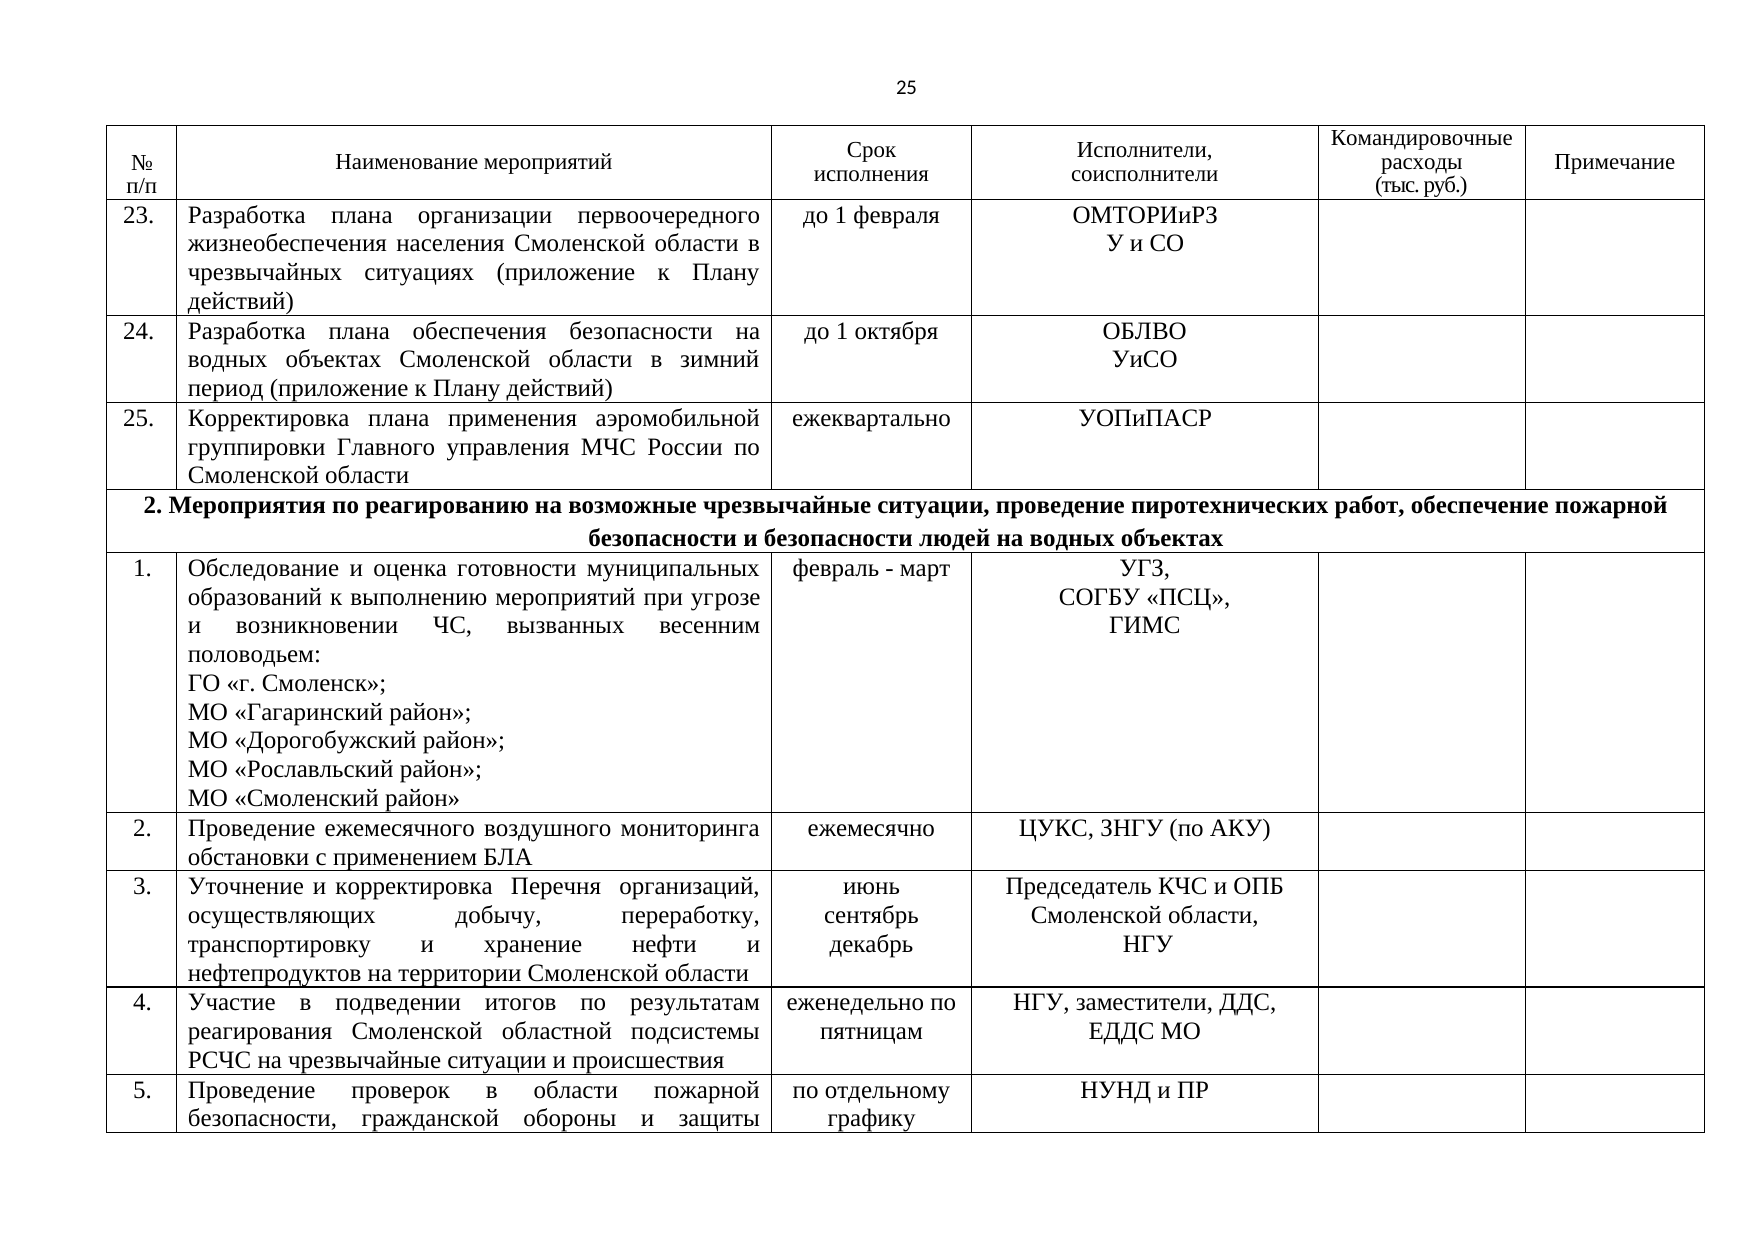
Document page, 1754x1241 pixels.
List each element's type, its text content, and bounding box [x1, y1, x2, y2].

table_cell [107, 403, 176, 489]
table_cell [1319, 813, 1525, 870]
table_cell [177, 1075, 771, 1132]
table_cell НУНД и ПР [972, 1075, 1318, 1132]
table_header Исполнители, соисполнители [972, 126, 1318, 199]
table_cell Проведение ежемесячного воздушного мониторинга обстановки с применением БЛА [177, 813, 771, 870]
table_cell [1319, 403, 1525, 489]
table_cell [107, 988, 176, 1074]
table_header Наименование мероприятий [177, 126, 771, 199]
table_cell [1526, 403, 1704, 489]
table_cell НГУ, заместители, ДДС, ЕДДС МО [972, 988, 1318, 1074]
table_cell ОБЛВО УиСО [972, 316, 1318, 402]
table_cell [1319, 871, 1525, 986]
table_cell [107, 871, 176, 986]
table_cell [1319, 200, 1525, 315]
table_cell Корректировка плана применения аэромобильной группировки Главного управления МЧС России по Смоленской области [177, 403, 771, 489]
table_cell [107, 553, 176, 812]
table_cell Разработка плана организации первоочередного жизнеобеспечения населения Смоленской области в чрезвычайных ситуациях (приложение к Плану действий) [177, 200, 771, 315]
table_cell [1526, 871, 1704, 986]
table_cell Обследование и оценка готовности муниципальных образований к выполнению мероприятий при угрозе и возникновении ЧС, вызванных весенним половодьем: ГО «г. Смоленск»; МО «Гагаринский район»; МО «Дорогобужский район»; МО «Рославльский район»; МО «Смоленский район» [177, 553, 771, 812]
table_cell [1319, 316, 1525, 402]
table_cell Участие в подведении итогов по результатам реагирования Смоленской областной подсистемы РСЧС на чрезвычайные ситуации и происшествия [177, 988, 771, 1074]
table_cell [1526, 553, 1704, 812]
table_cell ежеквартально [772, 403, 971, 489]
table_header Командировочные расходы (тыс. руб.) [1319, 126, 1525, 199]
table_cell [1526, 1075, 1704, 1132]
table_cell [107, 813, 176, 870]
table_cell Уточнение и корректировка Перечня организаций, осуществляющих добычу, переработку, транспортировку и хранение нефти и нефтепродуктов на территории Смоленской области [177, 871, 771, 986]
table_cell [107, 1075, 176, 1132]
table_cell [1319, 988, 1525, 1074]
table_header Примечание [1526, 126, 1704, 199]
table_cell еженедельно по пятницам [772, 988, 971, 1074]
table_cell [1319, 553, 1525, 812]
table_header № п/п [107, 126, 176, 199]
table_cell [107, 200, 176, 315]
table_header Срок исполнения [772, 126, 971, 199]
table_cell до 1 февраля [772, 200, 971, 315]
table_cell УОПиПАСР [972, 403, 1318, 489]
table_cell [1526, 988, 1704, 1074]
table_cell [1526, 316, 1704, 402]
table_cell Председатель КЧС и ОПБ Смоленской области, НГУ [972, 871, 1318, 986]
table_cell по отдельному графику [772, 1075, 971, 1132]
table_cell февраль - март [772, 553, 971, 812]
table_cell УГЗ, СОГБУ «ПСЦ», ГИМС [972, 553, 1318, 812]
table_cell июнь сентябрь декабрь [772, 871, 971, 986]
table_cell 2. Мероприятия по реагированию на возможные чрезвычайные ситуации, проведение пиротехнических работ, обеспечение пожарной безопасности и безопасности людей на водных объектах [107, 490, 1704, 552]
table_cell до 1 октября [772, 316, 971, 402]
table_cell [107, 316, 176, 402]
table_cell ежемесячно [772, 813, 971, 870]
table_cell [1526, 200, 1704, 315]
table_cell Разработка плана обеспечения безопасности на водных объектах Смоленской области в зимний период (приложение к Плану действий) [177, 316, 771, 402]
table_cell [1319, 1075, 1525, 1132]
table_cell ЦУКС, ЗНГУ (по АКУ) [972, 813, 1318, 870]
table_cell [1526, 813, 1704, 870]
table_cell ОМТОРИиРЗ У и СО [972, 200, 1318, 315]
